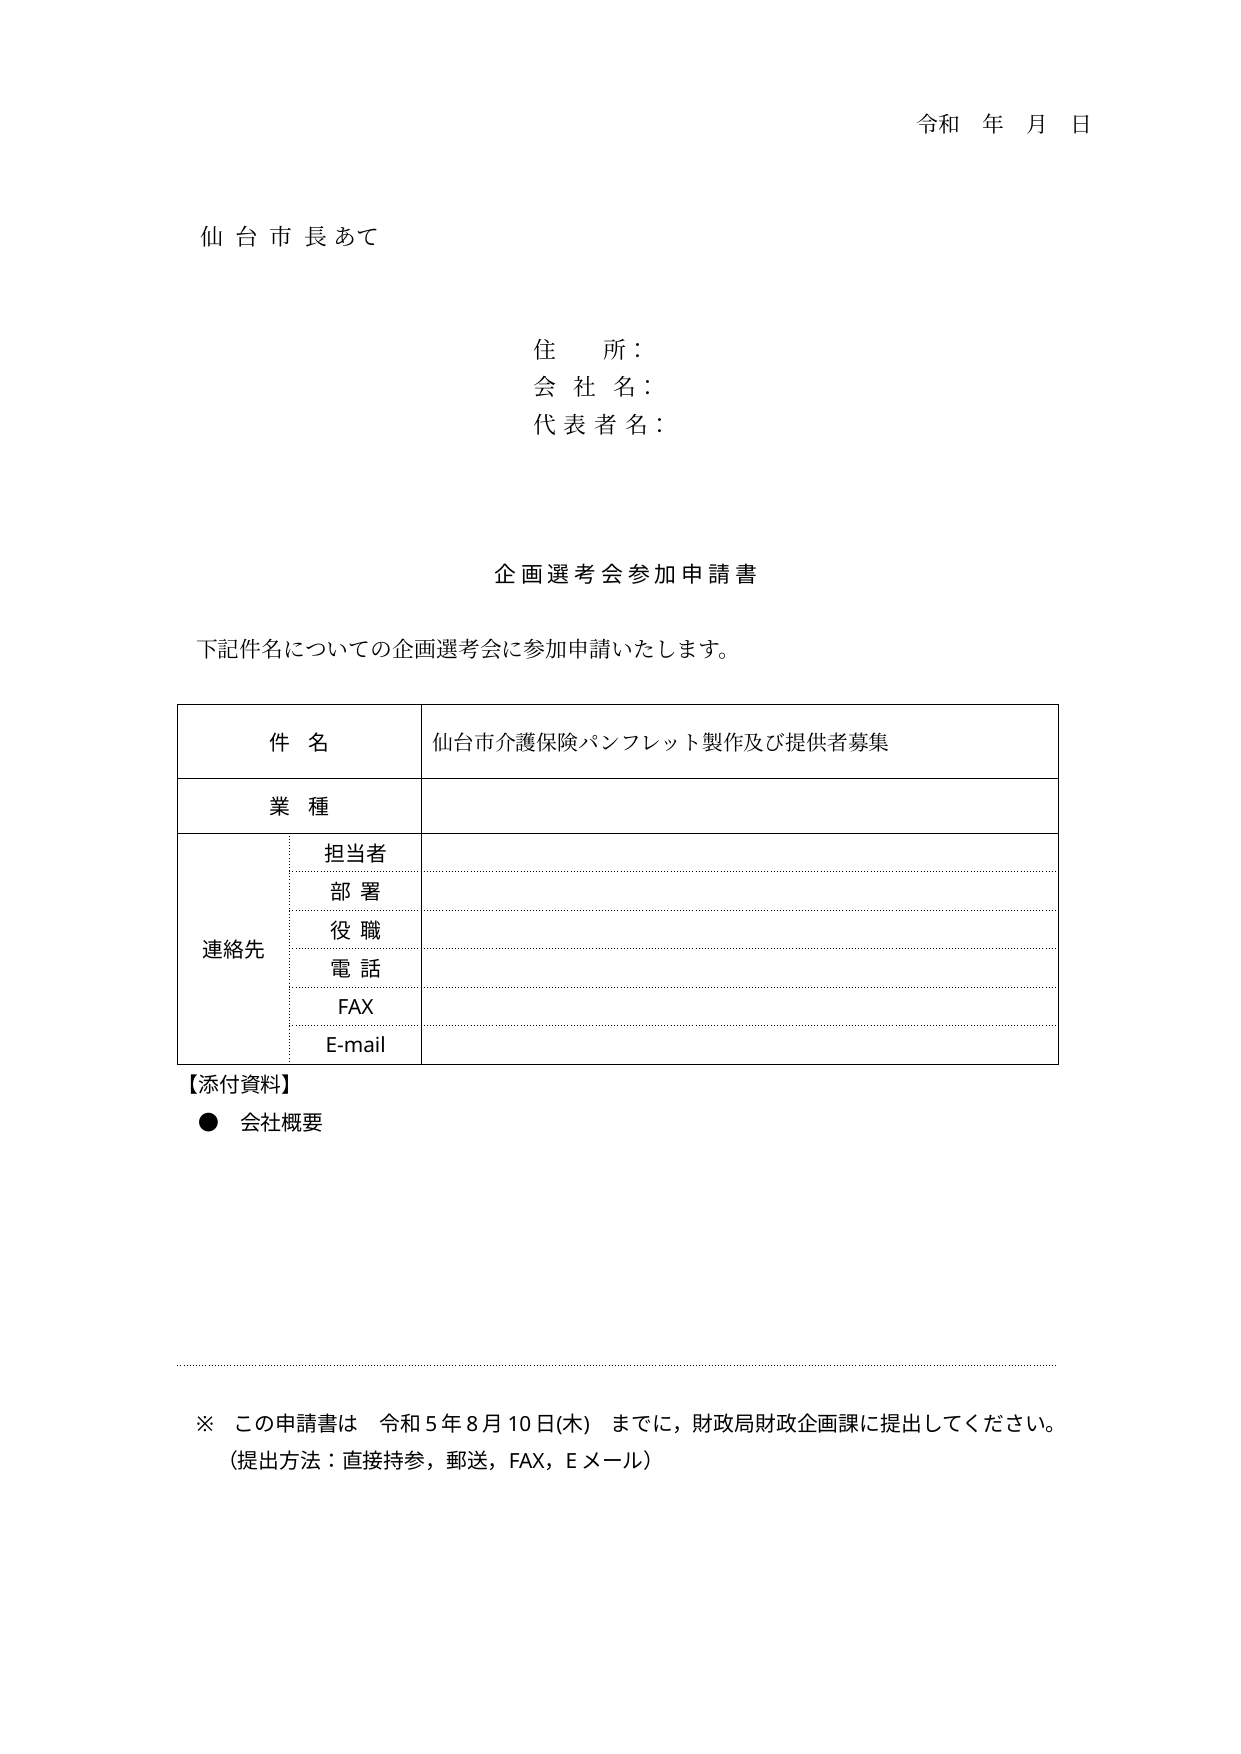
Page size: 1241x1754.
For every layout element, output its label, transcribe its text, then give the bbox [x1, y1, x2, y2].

table_cell [422, 871, 1058, 909]
table_cell [422, 948, 1058, 987]
table_header 仙台市介護保険パンフレット製作及び提供者募集 [422, 705, 1058, 778]
table_cell FAX [290, 987, 421, 1025]
text 下記件名についての企画選考会に参加申請いたします。 [177, 629, 1092, 667]
table_cell E-mail [290, 1025, 421, 1064]
text ● 会社概要 [177, 1102, 1092, 1140]
text （提出方法：直接持参，郵送，FAX，Eメール） [196, 1441, 1092, 1478]
table_cell 担当者 [290, 834, 421, 871]
table_cell 部 署 [290, 871, 421, 909]
text 仙 台 市 長 あて [177, 217, 1092, 254]
table_cell 連絡先 [178, 834, 290, 1064]
table_cell 役 職 [290, 910, 421, 948]
table_header [177, 1365, 1058, 1403]
table_header 件 名 [178, 705, 421, 778]
text 【添付資料】 [177, 1065, 1092, 1102]
table_cell [422, 834, 1058, 871]
table_cell [422, 910, 1058, 948]
text 住 所： [533, 329, 1092, 367]
table_cell [422, 987, 1058, 1025]
text 会社名： [533, 367, 1092, 404]
table_cell 電 話 [290, 948, 421, 987]
text 企 画 選 考 会 参 加 申 請 書 [159, 554, 1092, 592]
text 代表者名： [533, 404, 1092, 442]
table_cell [422, 779, 1058, 832]
table_cell [422, 1025, 1058, 1064]
list この申請書は 令和5年8月10日(木) までに，財政局財政企画課に提出してください。 [196, 1403, 1092, 1441]
text 令和 年 月 日 [159, 104, 1092, 142]
table_cell 業 種 [178, 779, 421, 832]
